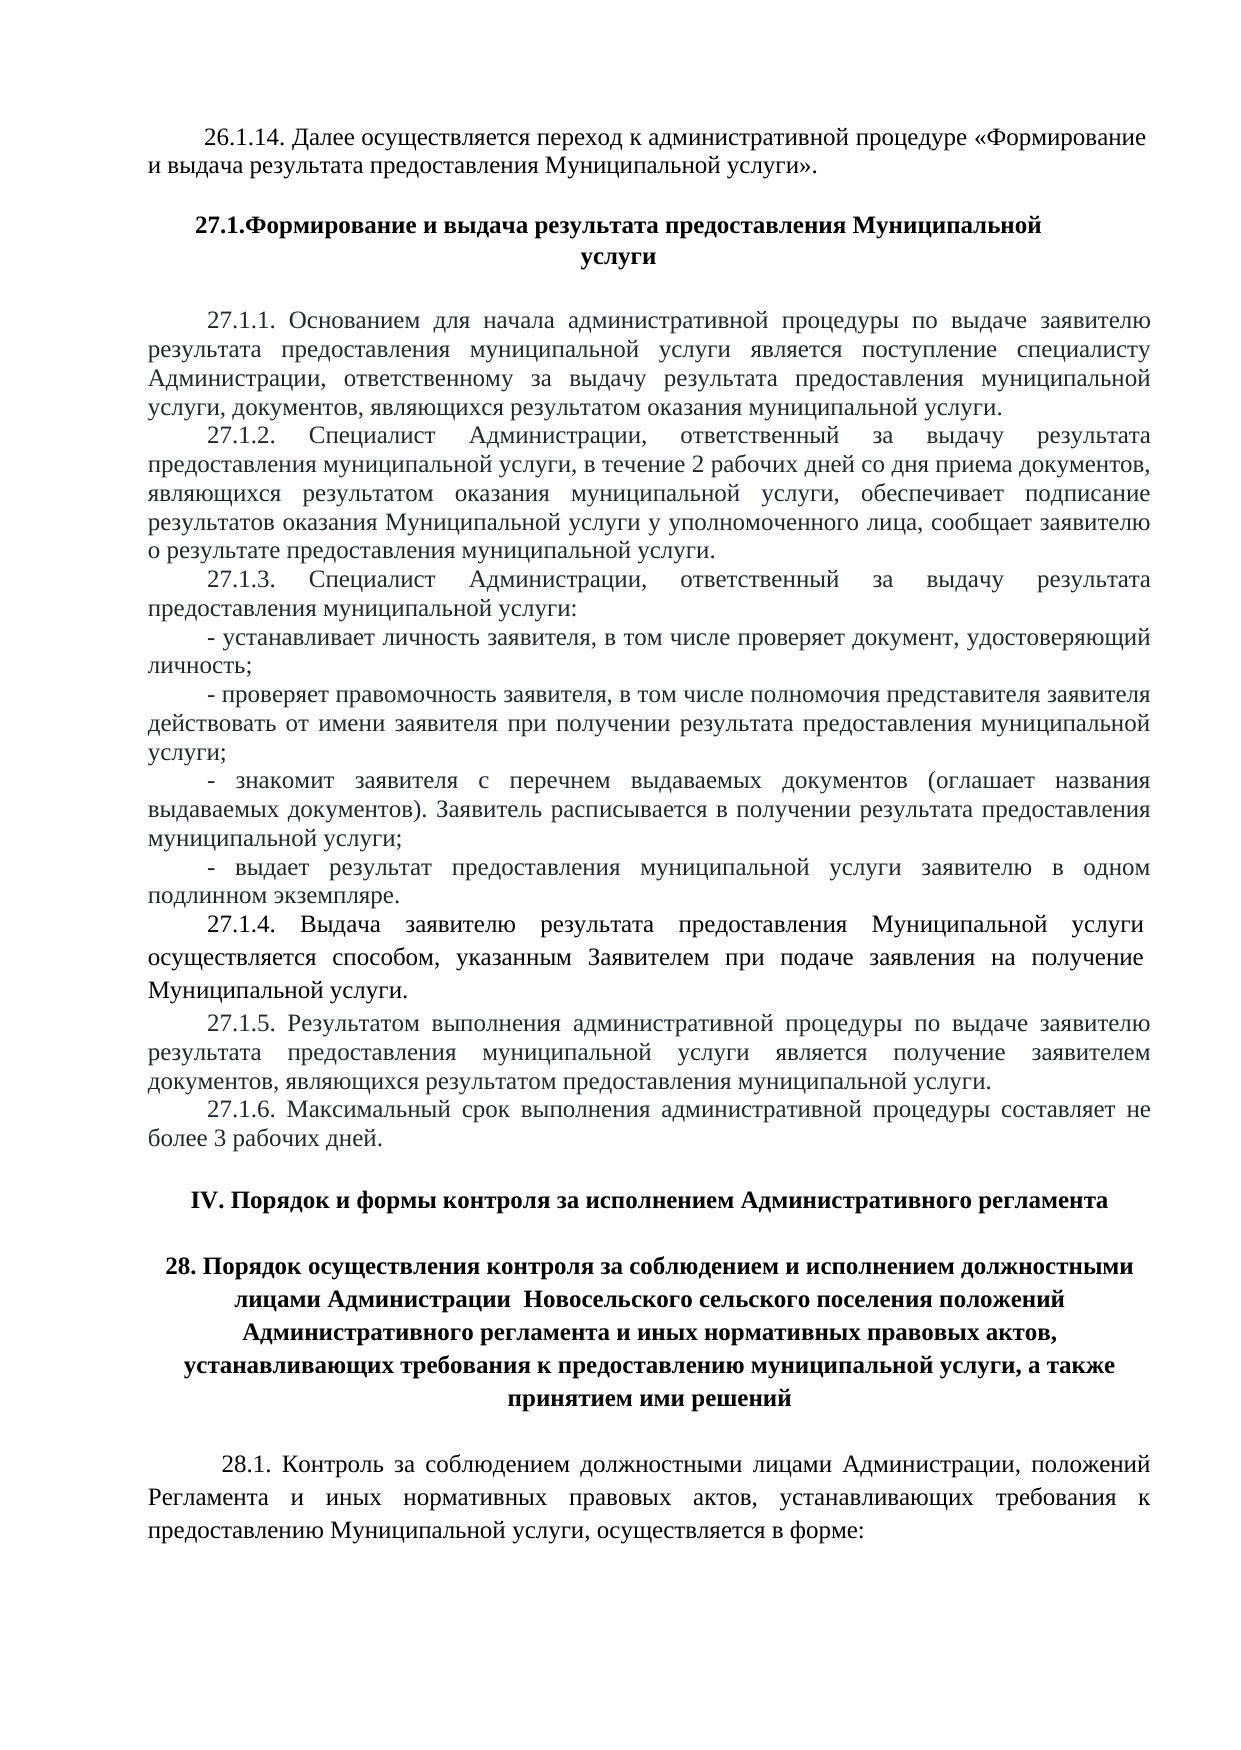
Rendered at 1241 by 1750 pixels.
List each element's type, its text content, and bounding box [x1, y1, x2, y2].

text 27.1.4. Выдача заявителю результата предоставления Муниципальной услуги осуществляется способом, указанным Заявителем при подаче заявления на получение Муниципальной услуги. [148, 909, 1144, 1004]
text 27.1.Формирование и выдача результата предоставления Муниципальной услуги [185, 210, 1051, 270]
text - устанавливает личность заявителя, в том числе проверяет документ, удостоверяющий личность; [148, 622, 1152, 679]
text 28.1. Контроль за соблюдением должностными лицами Администрации, положений Регламента и иных нормативных правовых актов, устанавливающих требования к предоставлению Муниципальной услуги, осуществляется в форме: [148, 1449, 1152, 1544]
text 27.1.2. Специалист Администрации, ответственный за выдачу результата предоставления муниципальной услуги, в течение 2 рабочих дней со дня приема документов, являющихся результатом оказания муниципальной услуги, обеспечивает подписание результатов оказания Муниципальной услуги у уполномоченного лица, сообщает заявителю о результате предоставления муниципальной услуги. [148, 420, 1152, 564]
text - знакомит заявителя с перечнем выдаваемых документов (оглашает названия выдаваемых документов). Заявитель расписывается в получении результата предоставления муниципальной услуги; [148, 765, 1152, 852]
text 27.1.1. Основанием для начала административной процедуры по выдаче заявителю результата предоставления муниципальной услуги является поступление специалисту Администрации, ответственному за выдачу результата предоставления муниципальной услуги, документов, являющихся результатом оказания муниципальной услуги. [148, 305, 1152, 420]
text 28. Порядок осуществления контроля за соблюдением и исполнением должностными лицами Администрации Новосельского сельского поселения положений Административного регламента и иных нормативных правовых актов, устанавливающих требования к предоставлению муниципальной услуги, а также принятием ими решений [148, 1251, 1152, 1412]
text 27.1.5. Результатом выполнения административной процедуры по выдаче заявителю результата предоставления муниципальной услуги является получение заявителем документов, являющихся результатом предоставления муниципальной услуги. [148, 1008, 1152, 1094]
text 27.1.3. Специалист Администрации, ответственный за выдачу результата предоставления муниципальной услуги: [148, 564, 1152, 622]
text - проверяет правомочность заявителя, в том числе полномочия представителя заявителя действовать от имени заявителя при получении результата предоставления муниципальной услуги; [148, 679, 1152, 765]
text - выдает результат предоставления муниципальной услуги заявителю в одном подлинном экземпляре. [148, 852, 1152, 909]
text 27.1.6. Максимальный срок выполнения административной процедуры составляет не более 3 рабочих дней. [148, 1094, 1152, 1152]
text 26.1.14. Далее осуществляется переход к административной процедуре «Формирование и выдача результата предоставления Муниципальной услуги». [148, 122, 1147, 179]
text IV. Порядок и формы контроля за исполнением Административного регламента [148, 1185, 1152, 1214]
